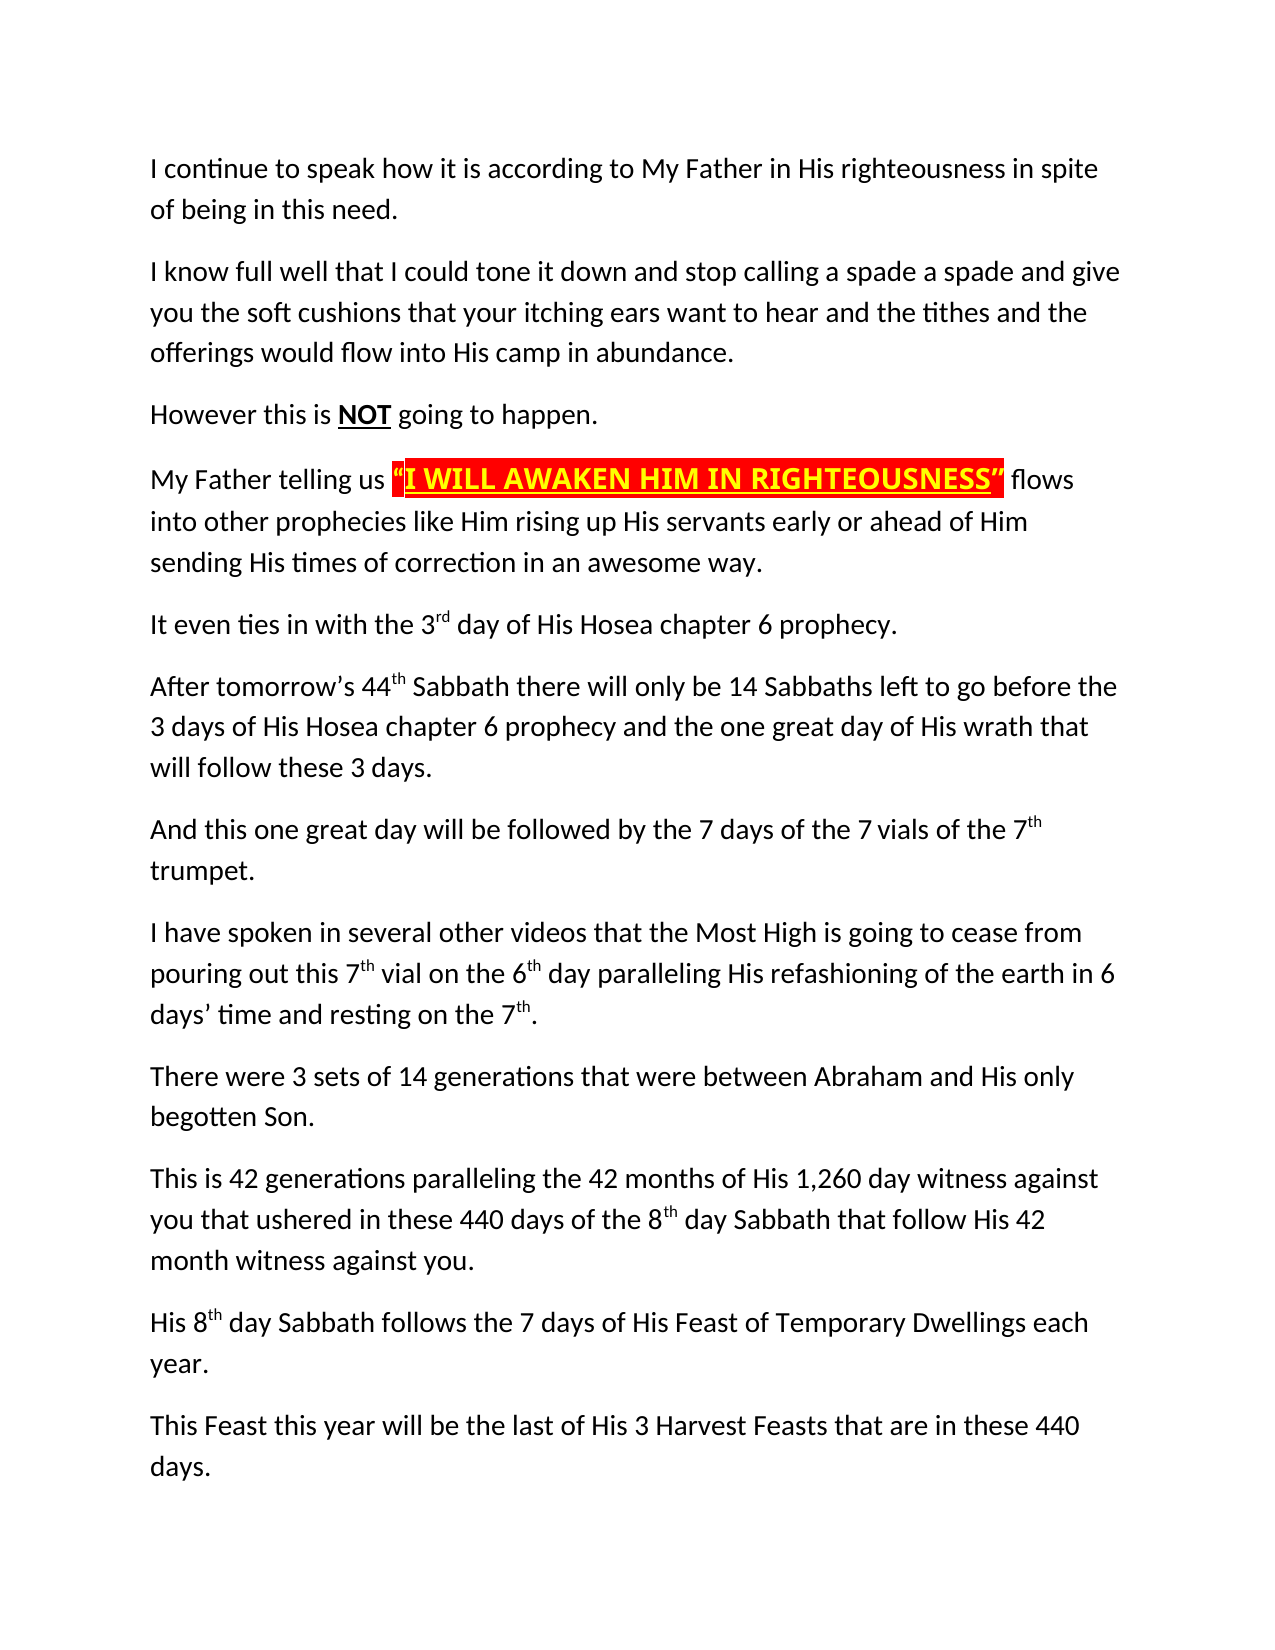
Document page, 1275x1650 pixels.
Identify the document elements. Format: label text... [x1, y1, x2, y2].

text My Father telling us “I WILL AWAKEN HIM IN RIGHTEOUSNESS” flows into other prophecies like Him rising up His servants early or ahead of Him sending His times of correction in an awesome way. [150, 458, 1125, 580]
text His 8th day Sabbath follows the 7 days of His Feast of Temporary Dwellings each year. [150, 1304, 1125, 1381]
text I know full well that I could tone it down and stop calling a spade a spade and give you the soft cushions that your itching ears want to hear and the tithes and the offerings would flow into His camp in abundance. [150, 253, 1125, 370]
text This Feast this year will be the last of His 3 Harvest Feasts that are in these 440 days. [150, 1407, 1125, 1483]
text I have spoken in several other videos that the Most High is going to cease from pouring out this 7th vial on the 6th day paralleling His refashioning of the earth in 6 days’ time and resting on the 7th. [150, 914, 1125, 1031]
text After tomorrow’s 44th Sabbath there will only be 14 Sabbaths left to go before the 3 days of His Hosea chapter 6 prophecy and the one great day of His wrath that will follow these 3 days. [150, 668, 1125, 785]
text I continue to speak how it is according to My Father in His righteousness in spite of being in this need. [150, 150, 1125, 227]
text This is 42 generations paralleling the 42 months of His 1,260 day witness against you that ushered in these 440 days of the 8th day Sabbath that follow His 42 month witness against you. [150, 1160, 1125, 1278]
text However this is NOT going to happen. [150, 396, 1125, 432]
text There were 3 sets of 14 generations that were between Abraham and His only begotten Son. [150, 1058, 1125, 1134]
text It even ties in with the 3rd day of His Hosea chapter 6 prophecy. [150, 606, 1125, 641]
text And this one great day will be followed by the 7 days of the 7 vials of the 7th trumpet. [150, 811, 1125, 888]
